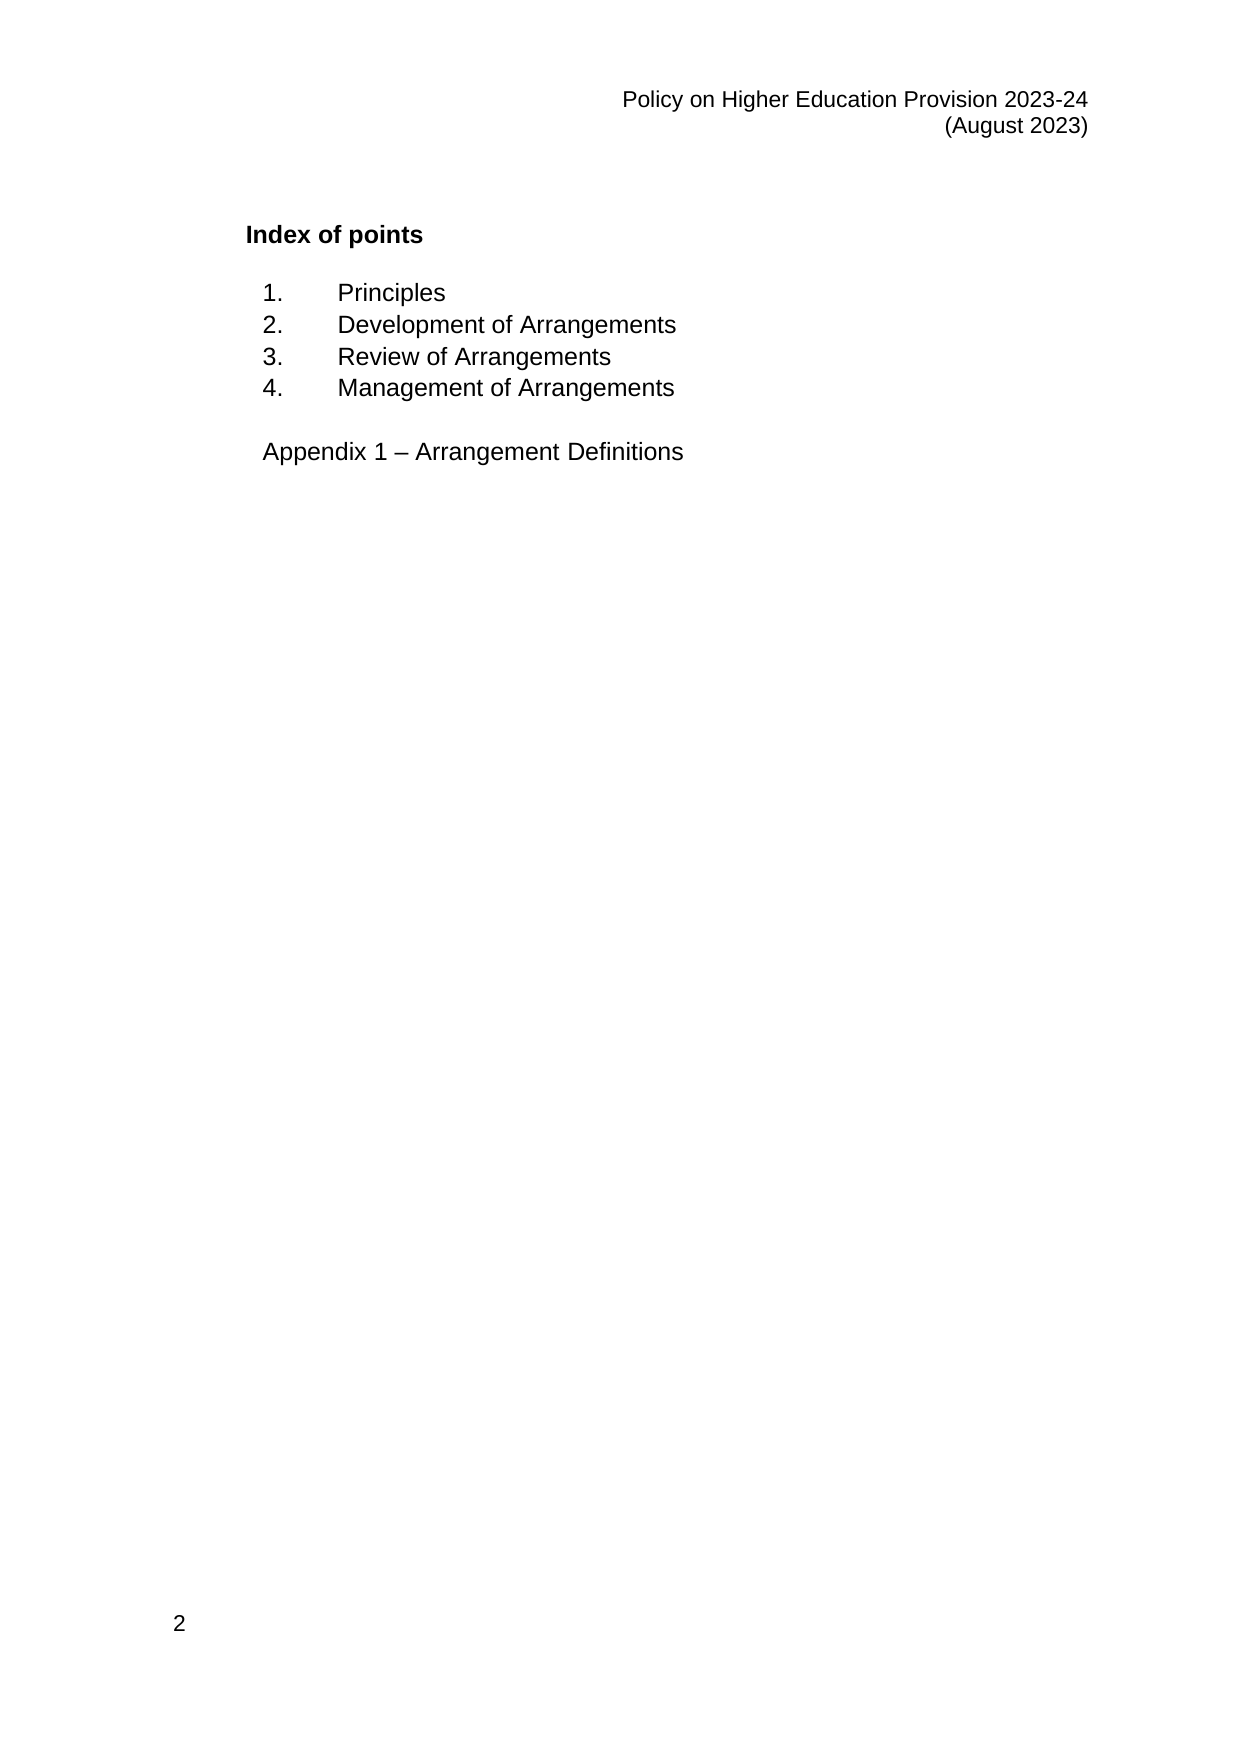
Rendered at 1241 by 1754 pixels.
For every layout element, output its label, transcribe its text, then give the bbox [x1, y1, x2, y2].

list Development of Arrangements [262, 310, 1088, 339]
list Principles [262, 278, 1088, 307]
subtitle Index of points [246, 220, 952, 249]
list Review of Arrangements [262, 342, 1088, 371]
list Management of Arrangements Appendix 1 – Arrangement Definitions [262, 373, 684, 465]
